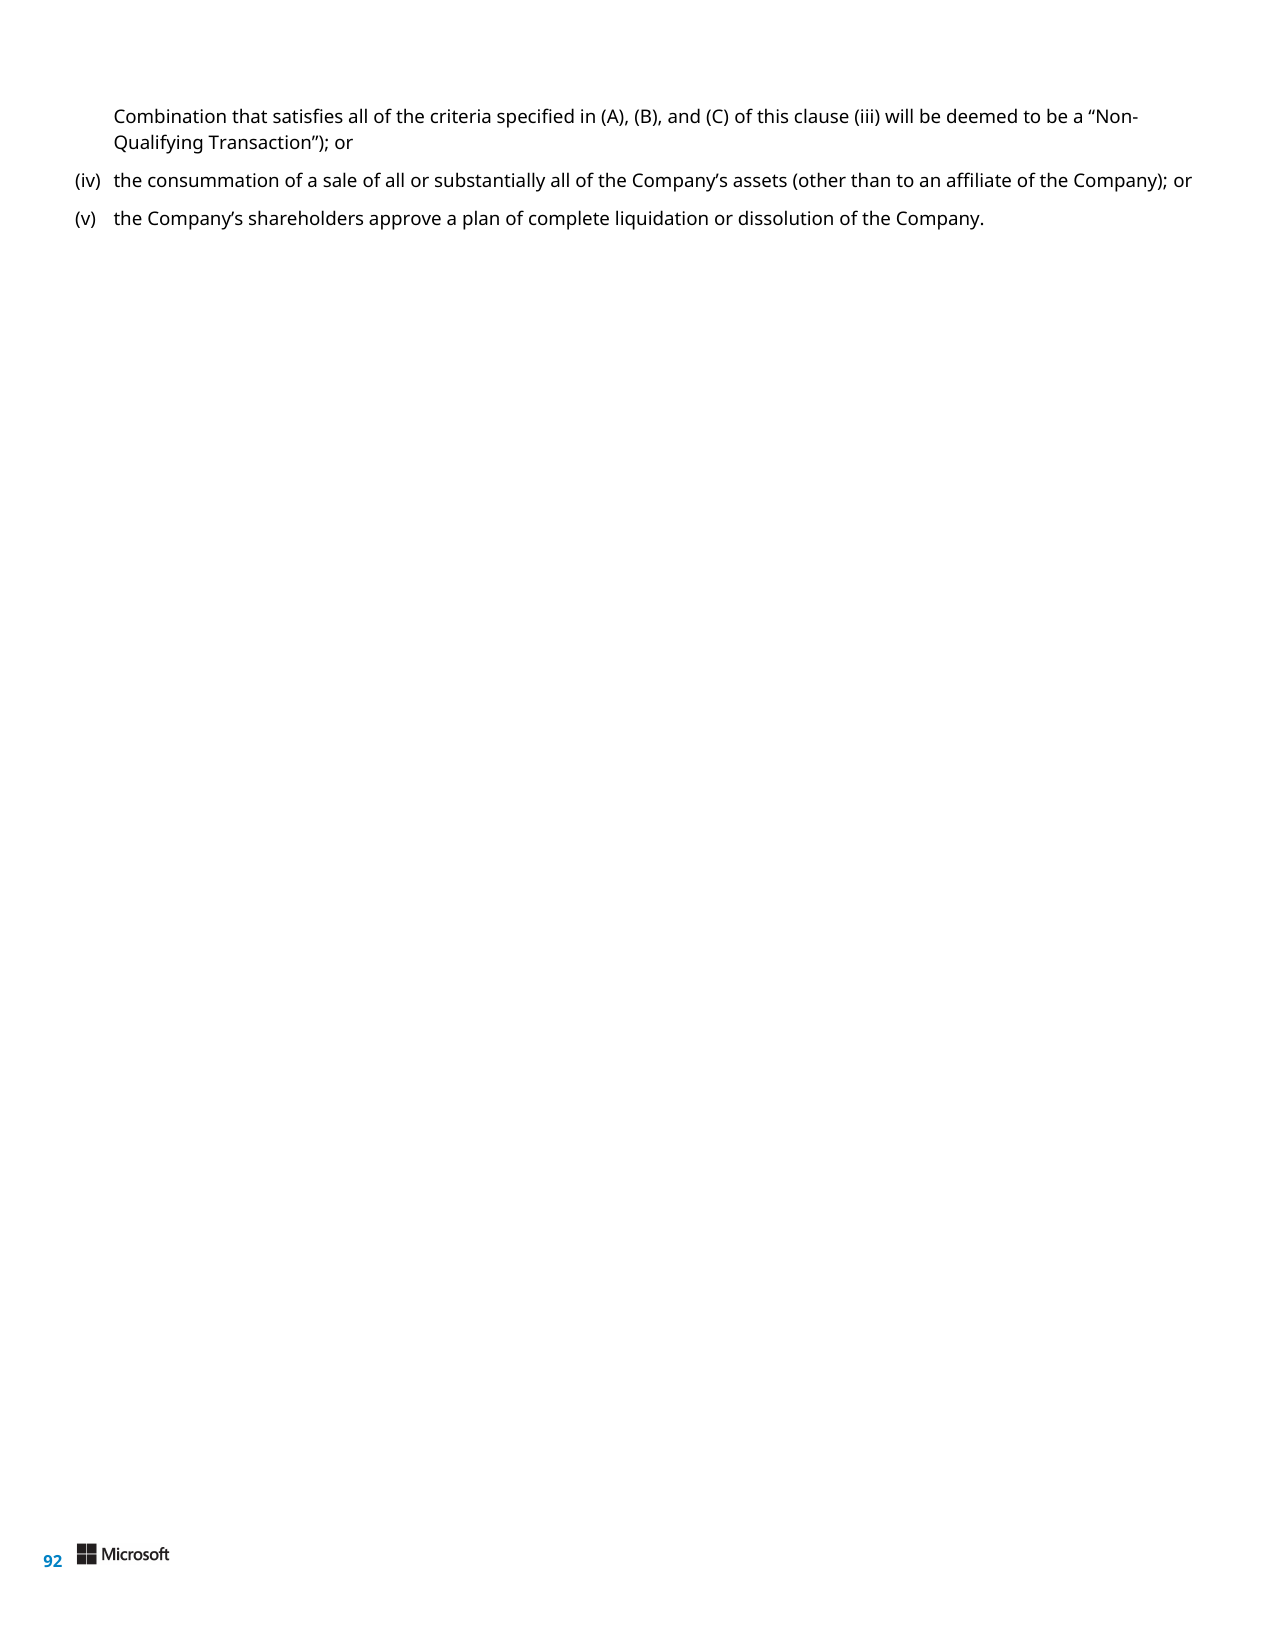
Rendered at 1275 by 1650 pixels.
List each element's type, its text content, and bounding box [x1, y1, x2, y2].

picture [76, 1543, 171, 1565]
text (v) the Company’s shareholders approve a plan of complete liquidation or dissolution of the Company. [75, 205, 1200, 231]
text (iv) the consummation of a sale of all or substantially all of the Company’s assets (other than to an affiliate of the Company); or [75, 167, 1200, 193]
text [75, 104, 1200, 155]
